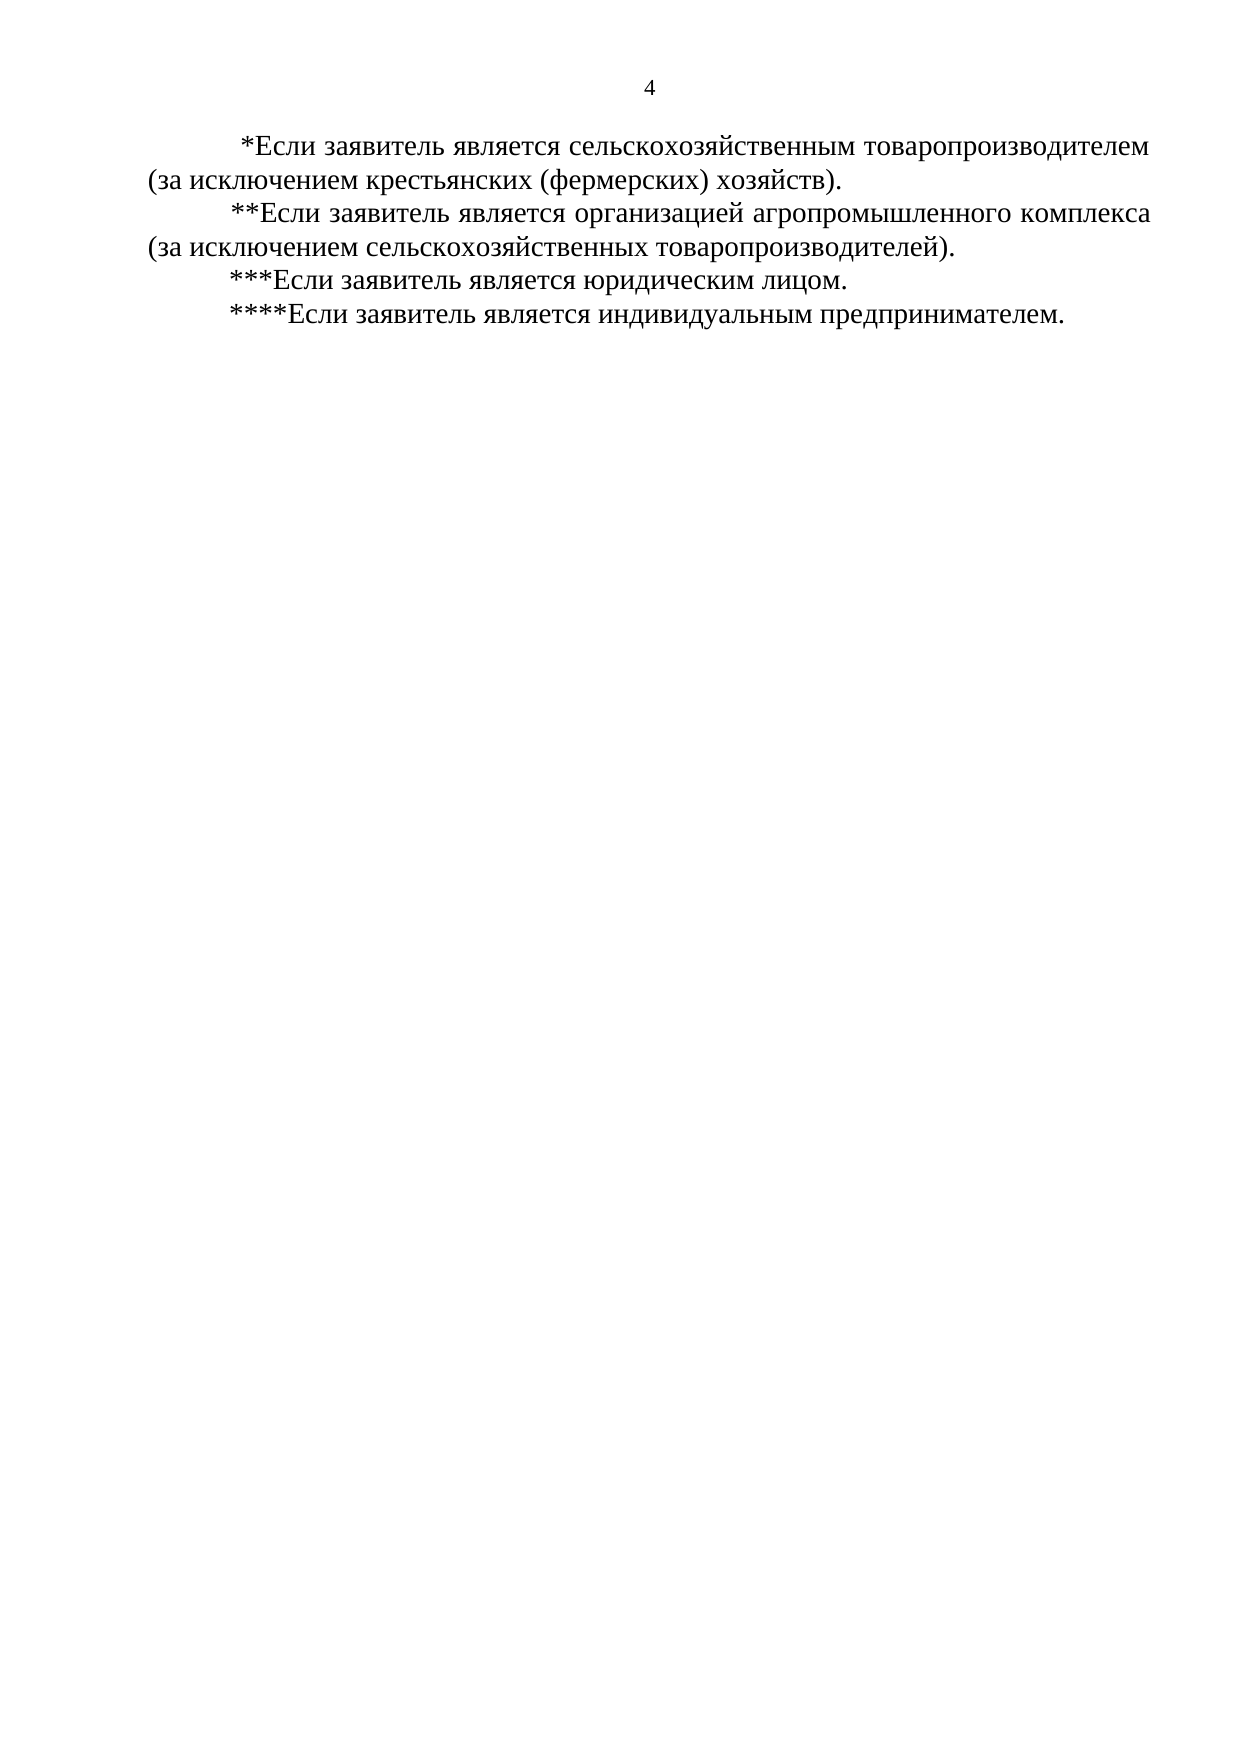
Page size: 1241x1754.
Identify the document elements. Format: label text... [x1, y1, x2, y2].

text ****Если заявитель является индивидуальным предпринимателем. [148, 296, 1152, 329]
text *Если заявитель является сельскохозяйственным товаропроизводителем (за исключением крестьянских (фермерских) хозяйств). [148, 128, 1152, 195]
text **Если заявитель является организацией агропромышленного комплекса (за исключением сельскохозяйственных товаропроизводителей). [148, 195, 1152, 262]
text ***Если заявитель является юридическим лицом. [148, 262, 1152, 296]
